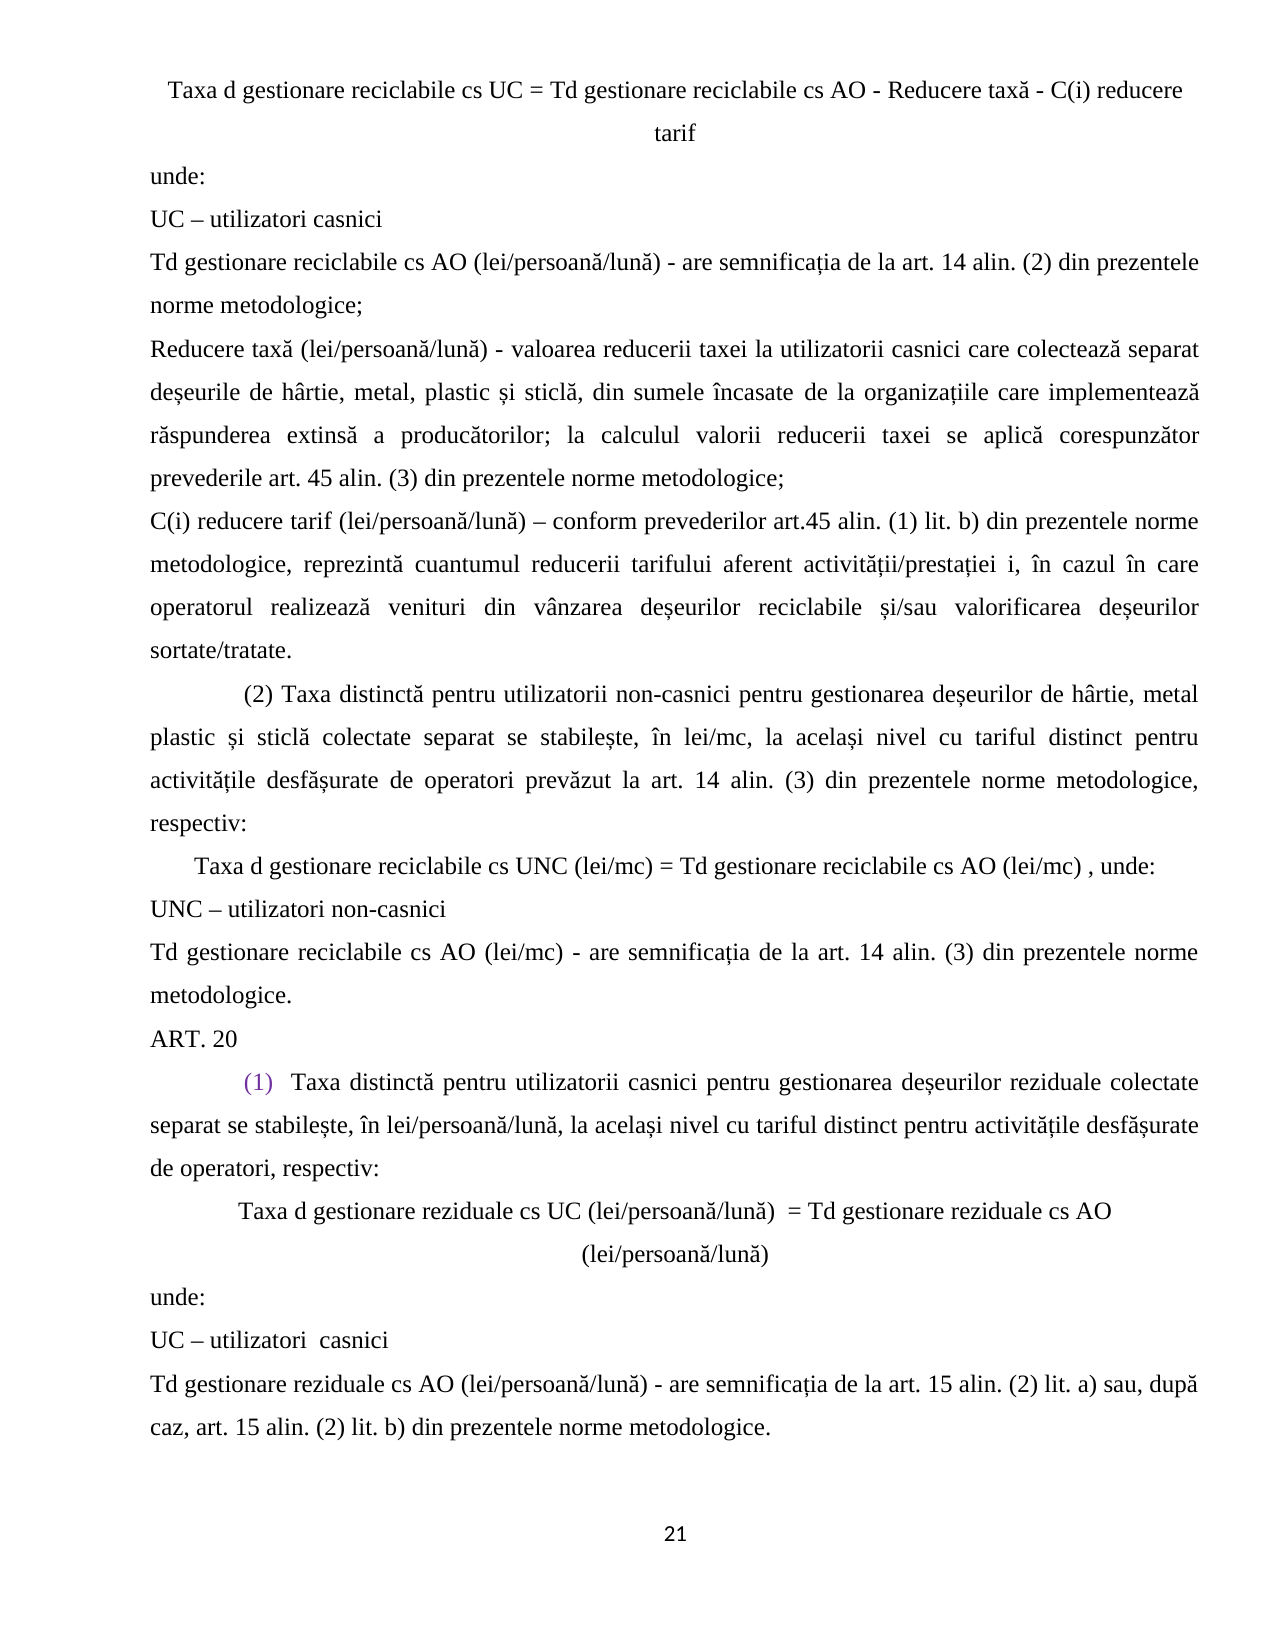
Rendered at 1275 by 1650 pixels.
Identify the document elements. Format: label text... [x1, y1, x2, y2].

text C(i) reducere tarif (lei/persoană/lună) – conform prevederilor art.45 alin. (1) lit. b) din prezentele norme metodologice, reprezintă cuantumul reducerii tarifului aferent activității/prestației i, în cazul în care operatorul realizează venituri din vânzarea deșeurilor reciclabile și/sau valorificarea deșeurilor sortate/tratate. [150, 506, 1200, 664]
text Td gestionare reciclabile cs AO (lei/mc) - are semnificația de la art. 14 alin. (3) din prezentele norme metodologice. [150, 937, 1200, 1009]
text ART. 20 [150, 1024, 1200, 1052]
list Taxa distinctă pentru utilizatorii casnici pentru gestionarea deșeurilor reziduale colectate separat se stabilește, în lei/persoană/lună, la același nivel cu tariful distinct pentru activitățile desfășurate de operatori, respectiv: [150, 1067, 1200, 1182]
text unde: [150, 161, 1200, 190]
text unde: [150, 1282, 1200, 1311]
text Taxa d gestionare reziduale cs UC (lei/persoană/lună) = Td gestionare reziduale cs AO (lei/persoană/lună) [150, 1196, 1200, 1268]
text UC – utilizatori casnici [150, 1326, 1200, 1354]
text Td gestionare reziduale cs AO (lei/persoană/lună) - are semnificația de la art. 15 alin. (2) lit. a) sau, după caz, art. 15 alin. (2) lit. b) din prezentele norme metodologice. [150, 1369, 1200, 1441]
text UNC – utilizatori non-casnici [150, 894, 1200, 923]
text Taxa d gestionare reciclabile cs UC = Td gestionare reciclabile cs AO - Reducere taxă - C(i) reducere tarif [150, 75, 1200, 147]
text Reducere taxă (lei/persoană/lună) - valoarea reducerii taxei la utilizatorii casnici care colectează separat deșeurile de hârtie, metal, plastic și sticlă, din sumele încasate de la organizațiile care implementează răspunderea extinsă a producătorilor; la calculul valorii reducerii taxei se aplică corespunzător prevederile art. 45 alin. (3) din prezentele norme metodologice; [150, 334, 1200, 492]
text Taxa d gestionare reciclabile cs UNC (lei/mc) = Td gestionare reciclabile cs AO (lei/mc) , unde: [150, 851, 1200, 880]
text UC – utilizatori casnici [150, 204, 1200, 233]
list Taxa distinctă pentru utilizatorii non-casnici pentru gestionarea deșeurilor de hârtie, metal plastic și sticlă colectate separat se stabilește, în lei/mc, la același nivel cu tariful distinct pentru activitățile desfășurate de operatori prevăzut la art. 14 alin. (3) din prezentele norme metodologice, respectiv: [150, 679, 1200, 837]
text Td gestionare reciclabile cs AO (lei/persoană/lună) - are semnificația de la art. 14 alin. (2) din prezentele norme metodologice; [150, 247, 1200, 319]
